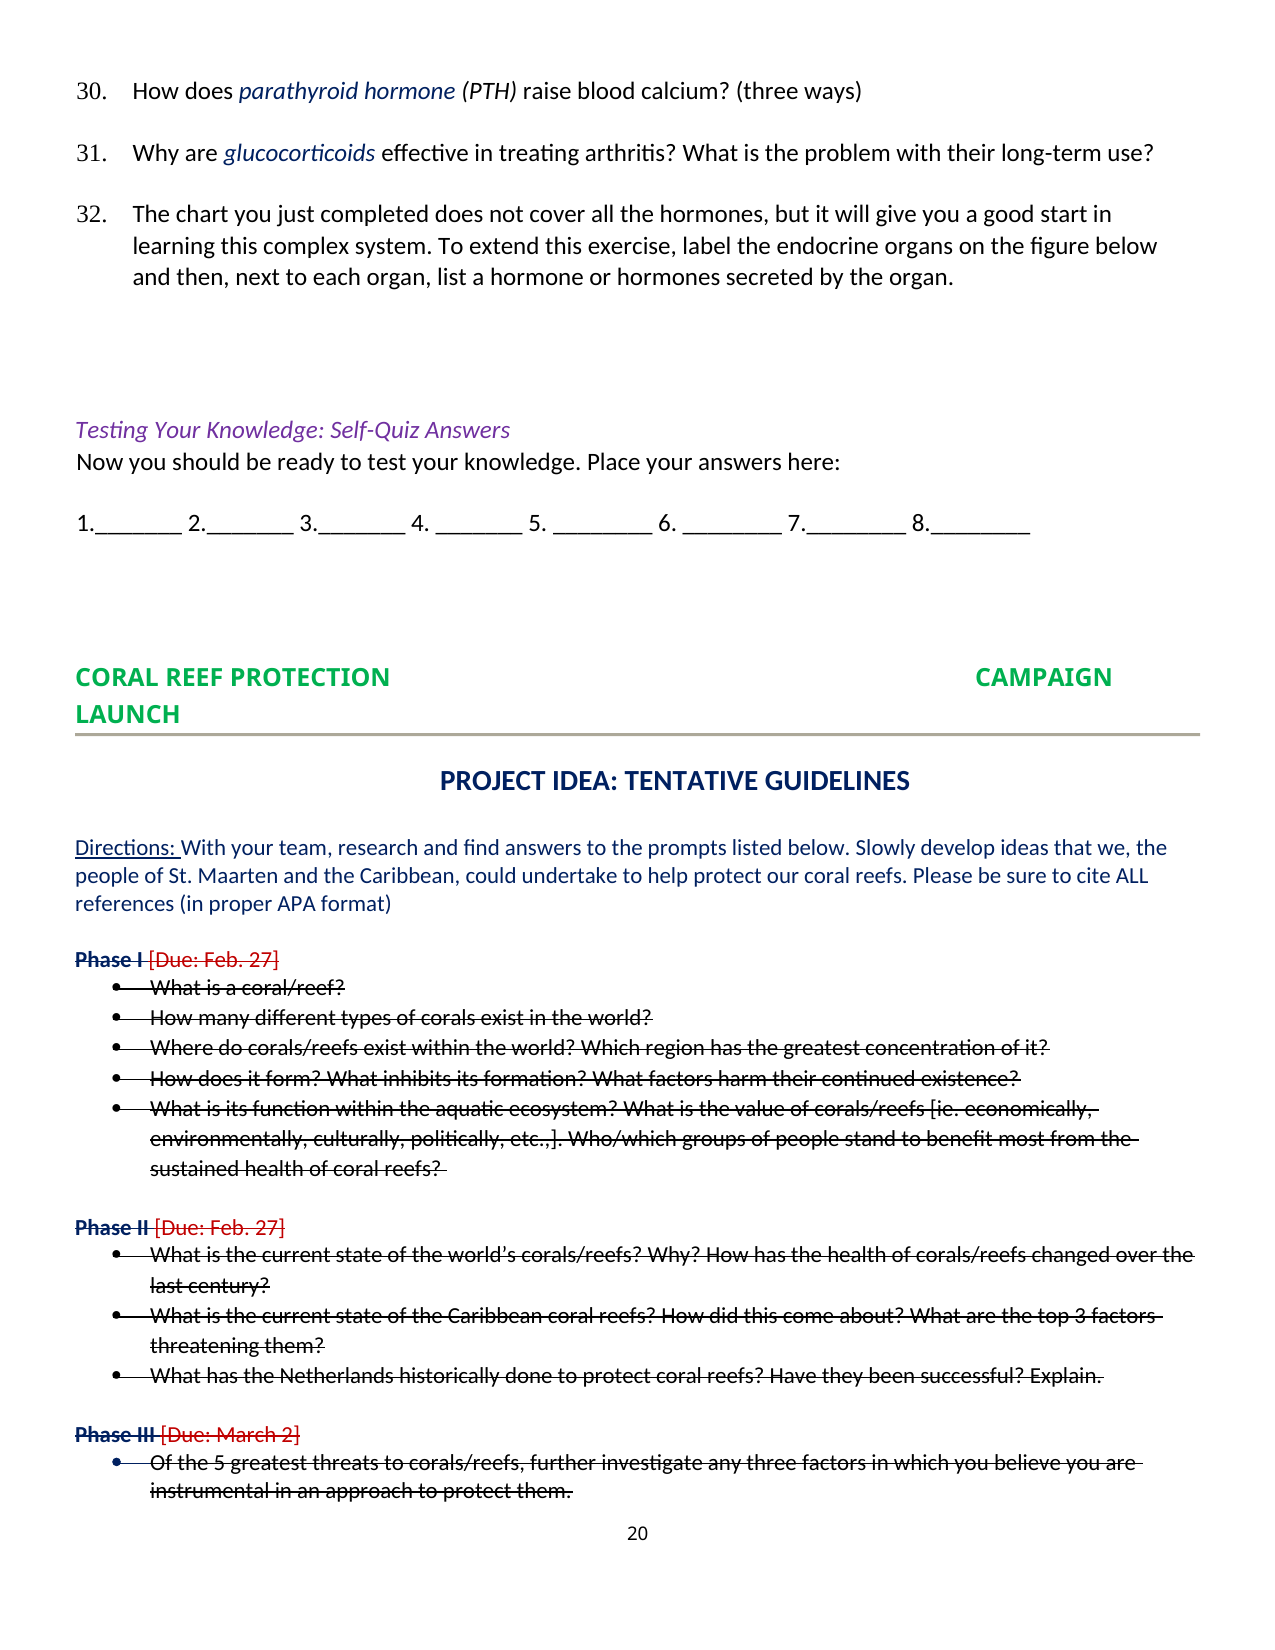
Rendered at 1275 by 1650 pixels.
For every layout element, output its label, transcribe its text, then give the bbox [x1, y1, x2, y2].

list Phase III [Due: March 2] [75, 1420, 1200, 1448]
list Where do corals/reefs exist within the world? Which region has the greatest concentration of it? [112, 1033, 1200, 1062]
list Phase I [Due: Feb. 27] [75, 945, 1200, 973]
list Directions: With your team, research and find answers to the prompts listed below. Slowly develop ideas that we, the people of St. Maarten and the Caribbean, could undertake to help protect our coral reefs. Please be sure to cite ALL references (in proper APA format) [75, 833, 1200, 917]
list How does it form? What inhibits its formation? What factors harm their continued existence? [112, 1064, 1200, 1092]
list What is a coral/reef? [112, 973, 1200, 1001]
list What is its function within the aquatic ecosystem? What is the value of corals/reefs [ie. economically, environmentally, culturally, politically, etc.,]. Who/which groups of people stand to benefit most from the sustained health of coral reefs? [112, 1094, 1200, 1182]
list Why are glucocorticoids effective in treating arthritis? What is the problem with their long-term use? [76, 137, 1200, 167]
list How does parathyroid hormone (PTH) raise blood calcium? (three ways) [76, 75, 1200, 106]
text Testing Your Knowledge: Self-Quiz Answers [75, 414, 1200, 445]
list What is the current state of the Caribbean coral reefs? How did this come about? What are the top 3 factors threatening them? [112, 1301, 1200, 1359]
text Now you should be ready to test your knowledge. Place your answers here: [76, 447, 1200, 477]
text CORAL REEF PROTECTION CAMPAIGN LAUNCH [75, 659, 1200, 730]
list How many different types of corals exist in the world? [112, 1003, 1200, 1031]
list What is the current state of the world’s corals/reefs? Why? How has the health of corals/reefs changed over the last century? [112, 1241, 1200, 1299]
list PROJECT IDEA: TENTATIVE GUIDELINES [150, 762, 1200, 797]
list The chart you just completed does not cover all the hormones, but it will give you a good start in learning this complex system. To extend this exercise, label the endocrine organs on the figure below and then, next to each organ, list a hormone or hormones secreted by the organ. [76, 198, 1200, 292]
list Phase II [Due: Feb. 27] [75, 1213, 1200, 1241]
list Of the 5 greatest threats to corals/reefs, further investigate any three factors in which you believe you are instrumental in an approach to protect them. [112, 1448, 1200, 1504]
list What has the Netherlands historically done to protect coral reefs? Have they been successful? Explain. [112, 1361, 1200, 1389]
text 1._______ 2._______ 3._______ 4. _______ 5. ________ 6. ________ 7.________ 8.________ [76, 507, 1200, 538]
